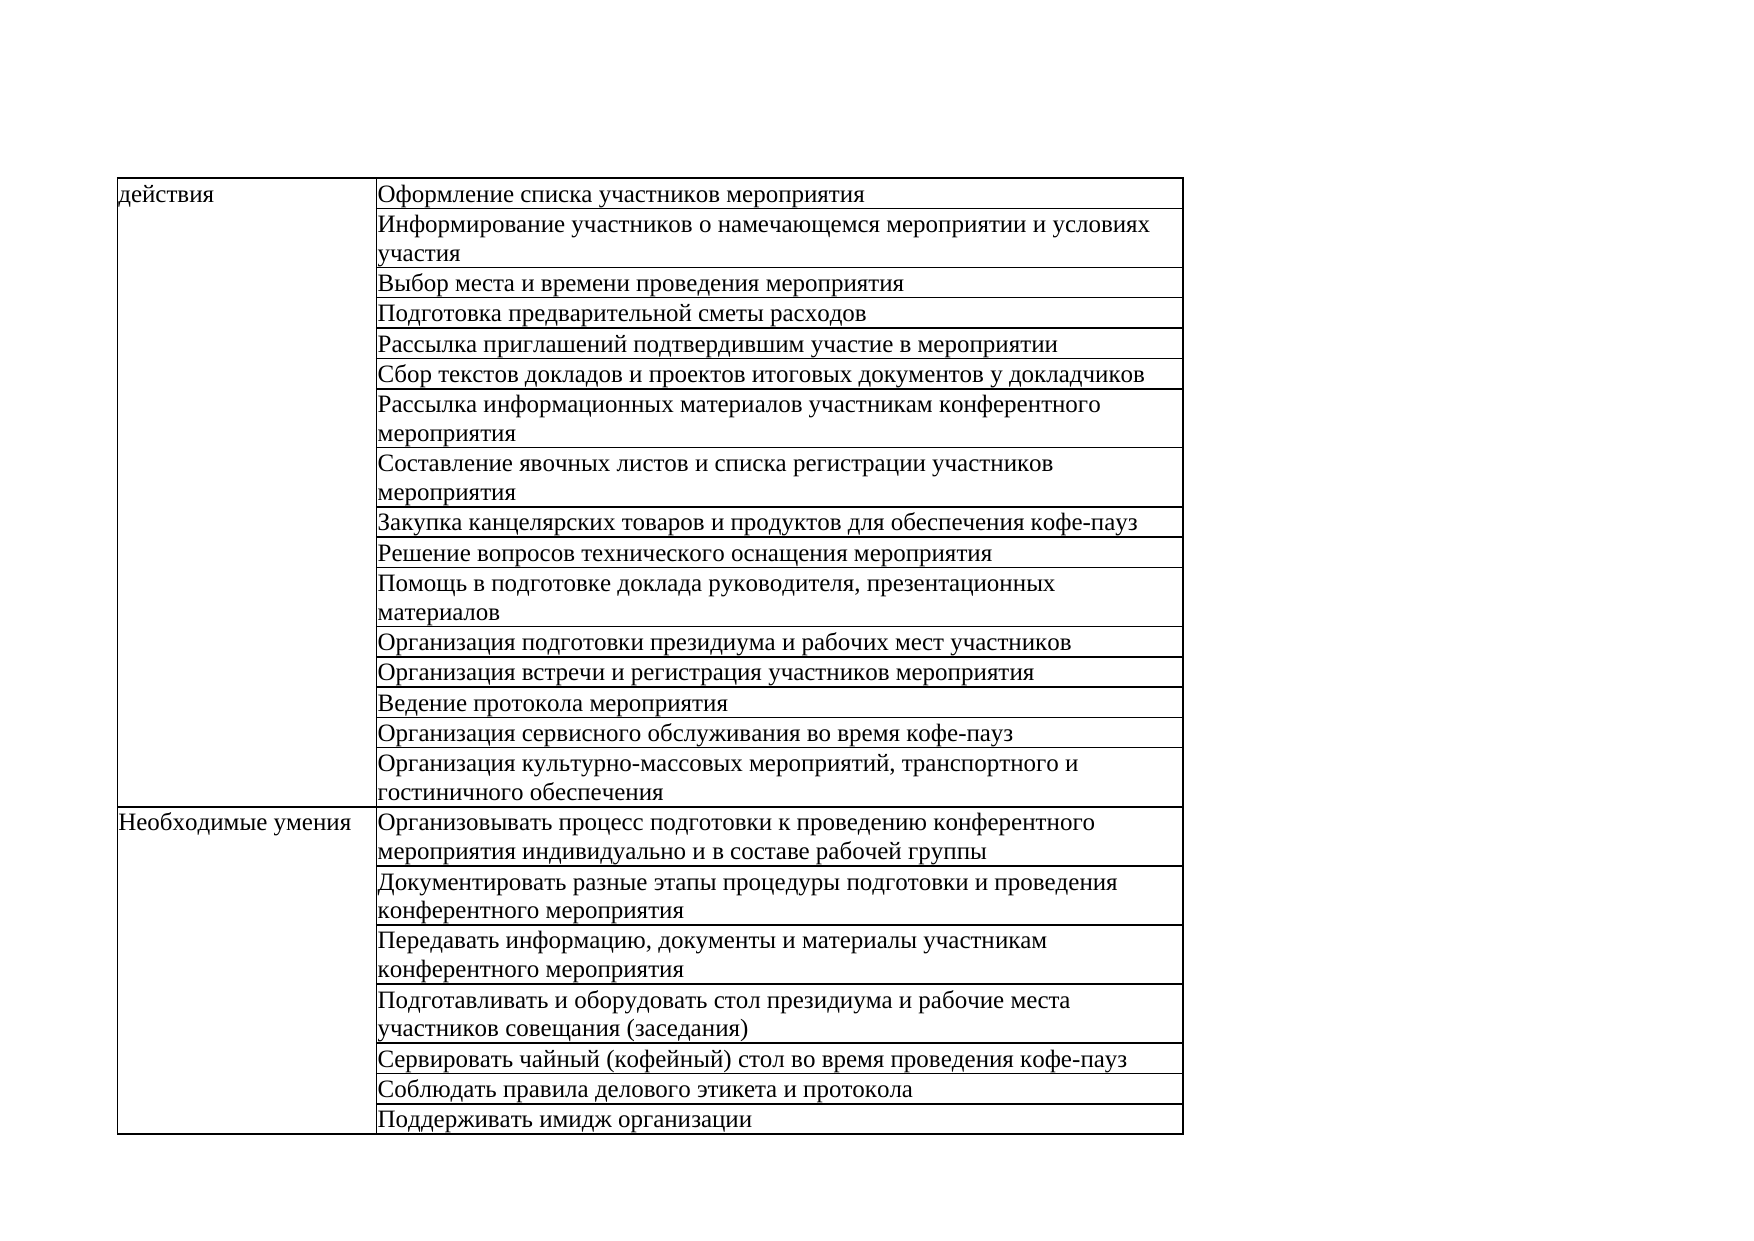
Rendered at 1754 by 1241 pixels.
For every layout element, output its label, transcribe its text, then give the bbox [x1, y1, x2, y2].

table_cell Организация встречи и регистрация участников мероприятия [377, 658, 1182, 686]
table_cell Рассылка информационных материалов участникам конферентного мероприятия [377, 390, 1182, 447]
table_cell Сервировать чайный (кофейный) стол во время проведения кофе-пауз [377, 1044, 1182, 1072]
table_cell Документировать разные этапы процедуры подготовки и проведения конферентного мероприятия [377, 867, 1182, 924]
table_cell Ведение протокола мероприятия [377, 688, 1182, 717]
table_cell Поддерживать имидж организации [377, 1105, 1182, 1133]
table_cell Передавать информацию, документы и материалы участникам конферентного мероприятия [377, 926, 1182, 983]
table_cell Информирование участников о намечающемся мероприятии и условиях участия [377, 209, 1182, 267]
table_cell Организация подготовки президиума и рабочих мест участников [377, 627, 1182, 656]
table_cell Организовывать процесс подготовки к проведению конферентного мероприятия индивидуально и в составе рабочей группы [377, 808, 1182, 865]
table_cell Решение вопросов технического оснащения мероприятия [377, 538, 1182, 567]
table_cell Организация культурно-массовых мероприятий, транспортного и гостиничного обеспечения [377, 748, 1182, 806]
table_cell Помощь в подготовке доклада руководителя, презентационных материалов [377, 568, 1182, 626]
table_cell Сбор текстов докладов и проектов итоговых документов у докладчиков [377, 359, 1182, 388]
table_header Трудовые действия [118, 179, 376, 806]
table_cell Рассылка приглашений подтвердившим участие в мероприятии [377, 329, 1182, 357]
table_cell Закупка канцелярских товаров и продуктов для обеспечения кофе-пауз [377, 508, 1182, 536]
table_cell Выбор места и времени проведения мероприятия [377, 268, 1182, 297]
table_cell Оформление списка участников мероприятия [377, 179, 1182, 207]
table_cell Соблюдать правила делового этикета и протокола [377, 1074, 1182, 1103]
table_cell Организация сервисного обслуживания во время кофе-пауз [377, 718, 1182, 747]
table_cell Подготовка предварительной сметы расходов [377, 298, 1182, 327]
table_cell Составление явочных листов и списка регистрации участников мероприятия [377, 448, 1182, 506]
table_cell Подготавливать и оборудовать стол президиума и рабочие места участников совещания (заседания) [377, 985, 1182, 1042]
table_cell Необходимые умения [118, 808, 376, 1133]
